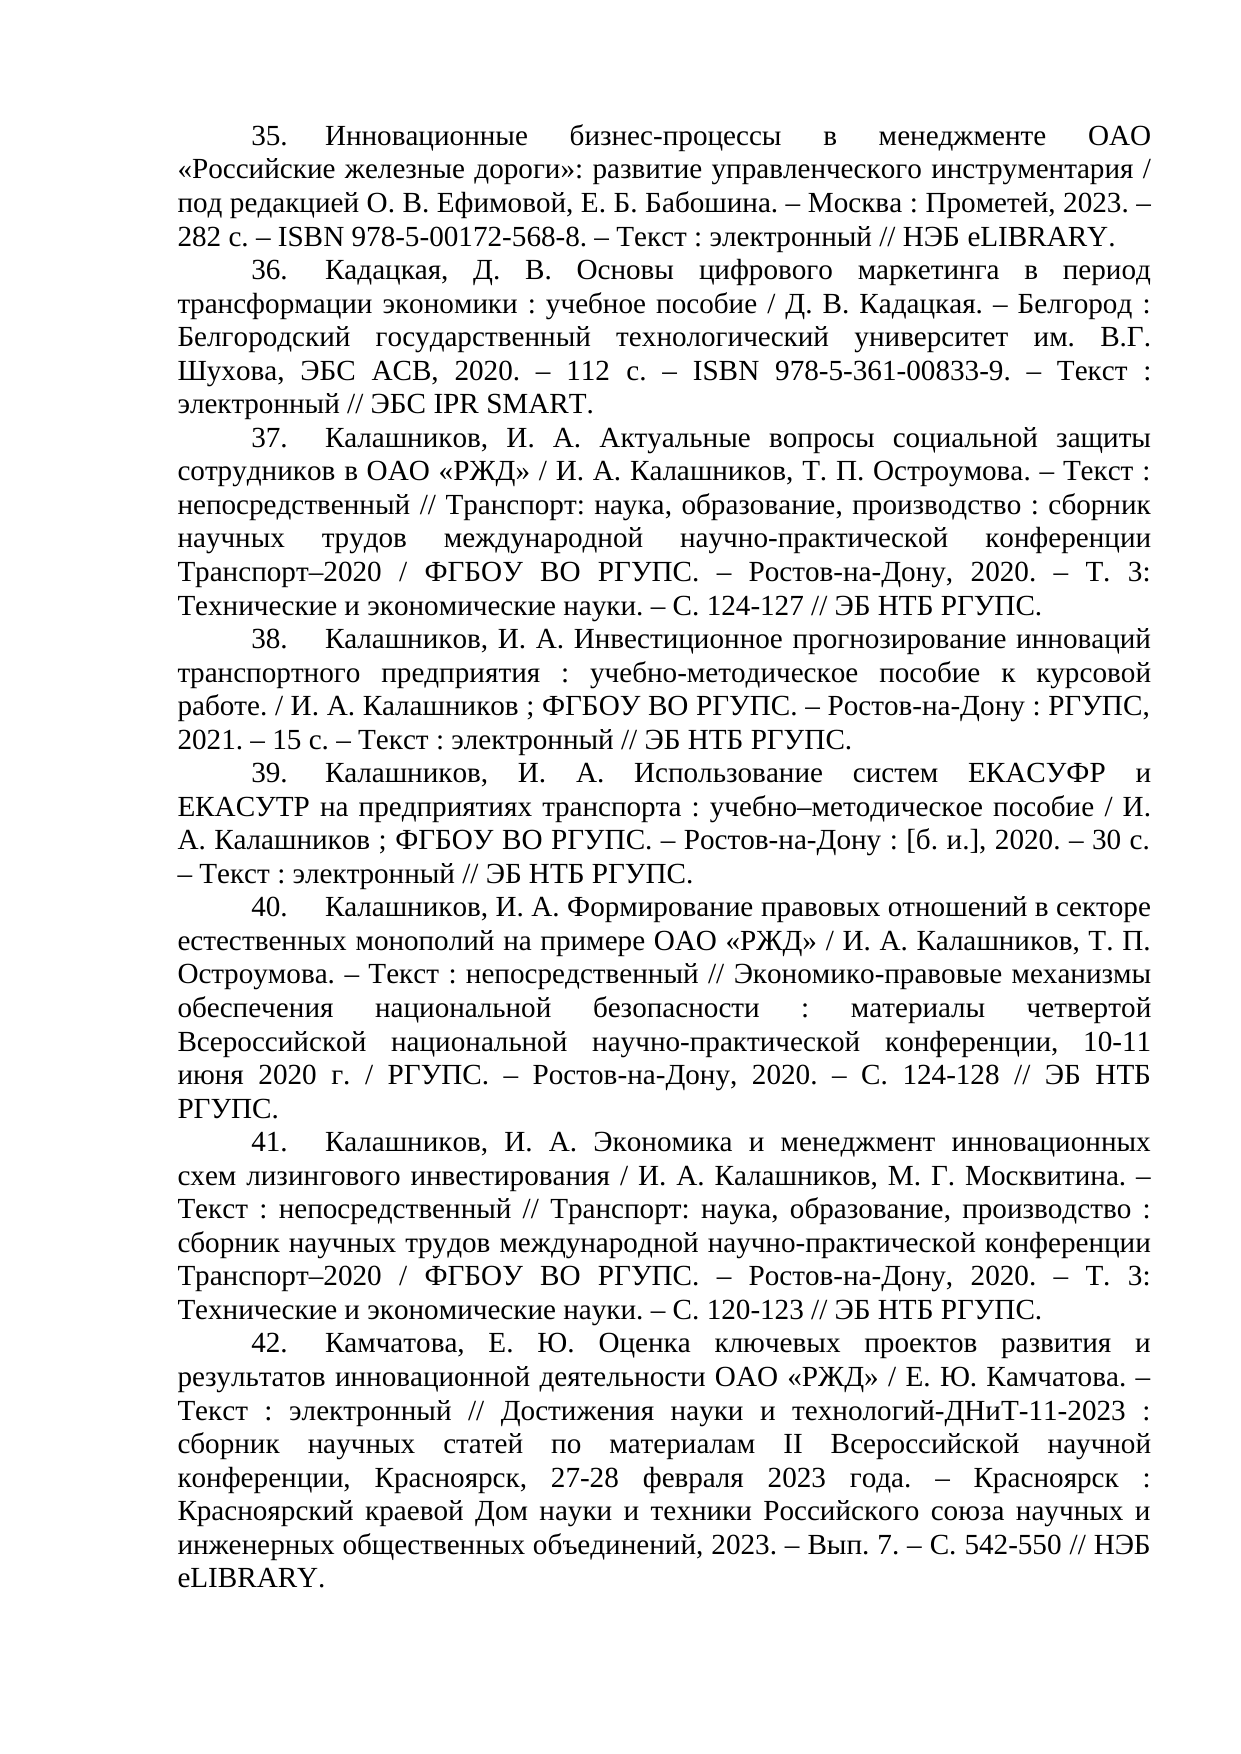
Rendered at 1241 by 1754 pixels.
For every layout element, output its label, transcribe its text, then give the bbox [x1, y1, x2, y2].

list Калашников, И. А. Инвестиционное прогнозирование инноваций транспортного предприятия : учебно-методическое пособие к курсовой работе. / И. А. Калашников ; ФГБОУ ВО РГУПС. – Ростов-на-Дону : РГУПС, 2021. – 15 с. – Текст : электронный // ЭБ НТБ РГУПС. [177, 621, 1152, 755]
list Камчатова, Е. Ю. Оценка ключевых проектов развития и результатов инновационной деятельности ОАО «РЖД» / Е. Ю. Камчатова. – Текст : электронный // Достижения науки и технологий-ДНиТ-11-2023 : сборник научных статей по материалам II Всероссийской научной конференции, Красноярск, 27-28 февраля 2023 года. – Красноярск : Красноярский краевой Дом науки и техники Российского союза научных и инженерных общественных объединений, 2023. – Вып. 7. – С. 542-550 // НЭБ eLIBRARY. [177, 1326, 1152, 1594]
list Инновационные бизнес-процессы в менеджменте ОАО «Российские железные дороги»: развитие управленческого инструментария / под редакцией О. В. Ефимовой, Е. Б. Бабошина. – Москва : Прометей, 2023. – 282 с. – ISBN 978-5-00172-568-8. – Текст : электронный // НЭБ eLIBRARY. [177, 118, 1152, 252]
list Калашников, И. А. Использование систем ЕКАСУФР и ЕКАСУТР на предприятиях транспорта : учебно–методическое пособие / И. А. Калашников ; ФГБОУ ВО РГУПС. – Ростов-на-Дону : [б. и.], 2020. – 30 с. – Текст : электронный // ЭБ НТБ РГУПС. [177, 755, 1152, 889]
list Кадацкая, Д. В. Основы цифрового маркетинга в период трансформации экономики : учебное пособие / Д. В. Кадацкая. – Белгород : Белгородский государственный технологический университет им. В.Г. Шухова, ЭБС АСВ, 2020. – 112 c. – ISBN 978-5-361-00833-9. – Текст : электронный // ЭБС IPR SMART. [177, 252, 1152, 420]
list Калашников, И. А. Актуальные вопросы социальной защиты сотрудников в ОАО «РЖД» / И. А. Калашников, Т. П. Остроумова. – Текст : непосредственный // Транспорт: наука, образование, производство : сборник научных трудов международной научно-практической конференции Транспорт–2020 / ФГБОУ ВО РГУПС. – Ростов-на-Дону, 2020. – Т. 3: Технические и экономические науки. – С. 124-127 // ЭБ НТБ РГУПС. [177, 420, 1152, 621]
list Калашников, И. А. Формирование правовых отношений в секторе естественных монополий на примере ОАО «РЖД» / И. А. Калашников, Т. П. Остроумова. – Текст : непосредственный // Экономико-правовые механизмы обеспечения национальной безопасности : материалы четвертой Всероссийской национальной научно-практической конференции, 10-11 июня 2020 г. / РГУПС. – Ростов-на-Дону, 2020. – С. 124-128 // ЭБ НТБ РГУПС. [177, 889, 1152, 1124]
list Калашников, И. А. Экономика и менеджмент инновационных схем лизингового инвестирования / И. А. Калашников, М. Г. Москвитина. – Текст : непосредственный // Транспорт: наука, образование, производство : сборник научных трудов международной научно-практической конференции Транспорт–2020 / ФГБОУ ВО РГУПС. – Ростов-на-Дону, 2020. – Т. 3: Технические и экономические науки. – С. 120-123 // ЭБ НТБ РГУПС. [177, 1124, 1152, 1326]
